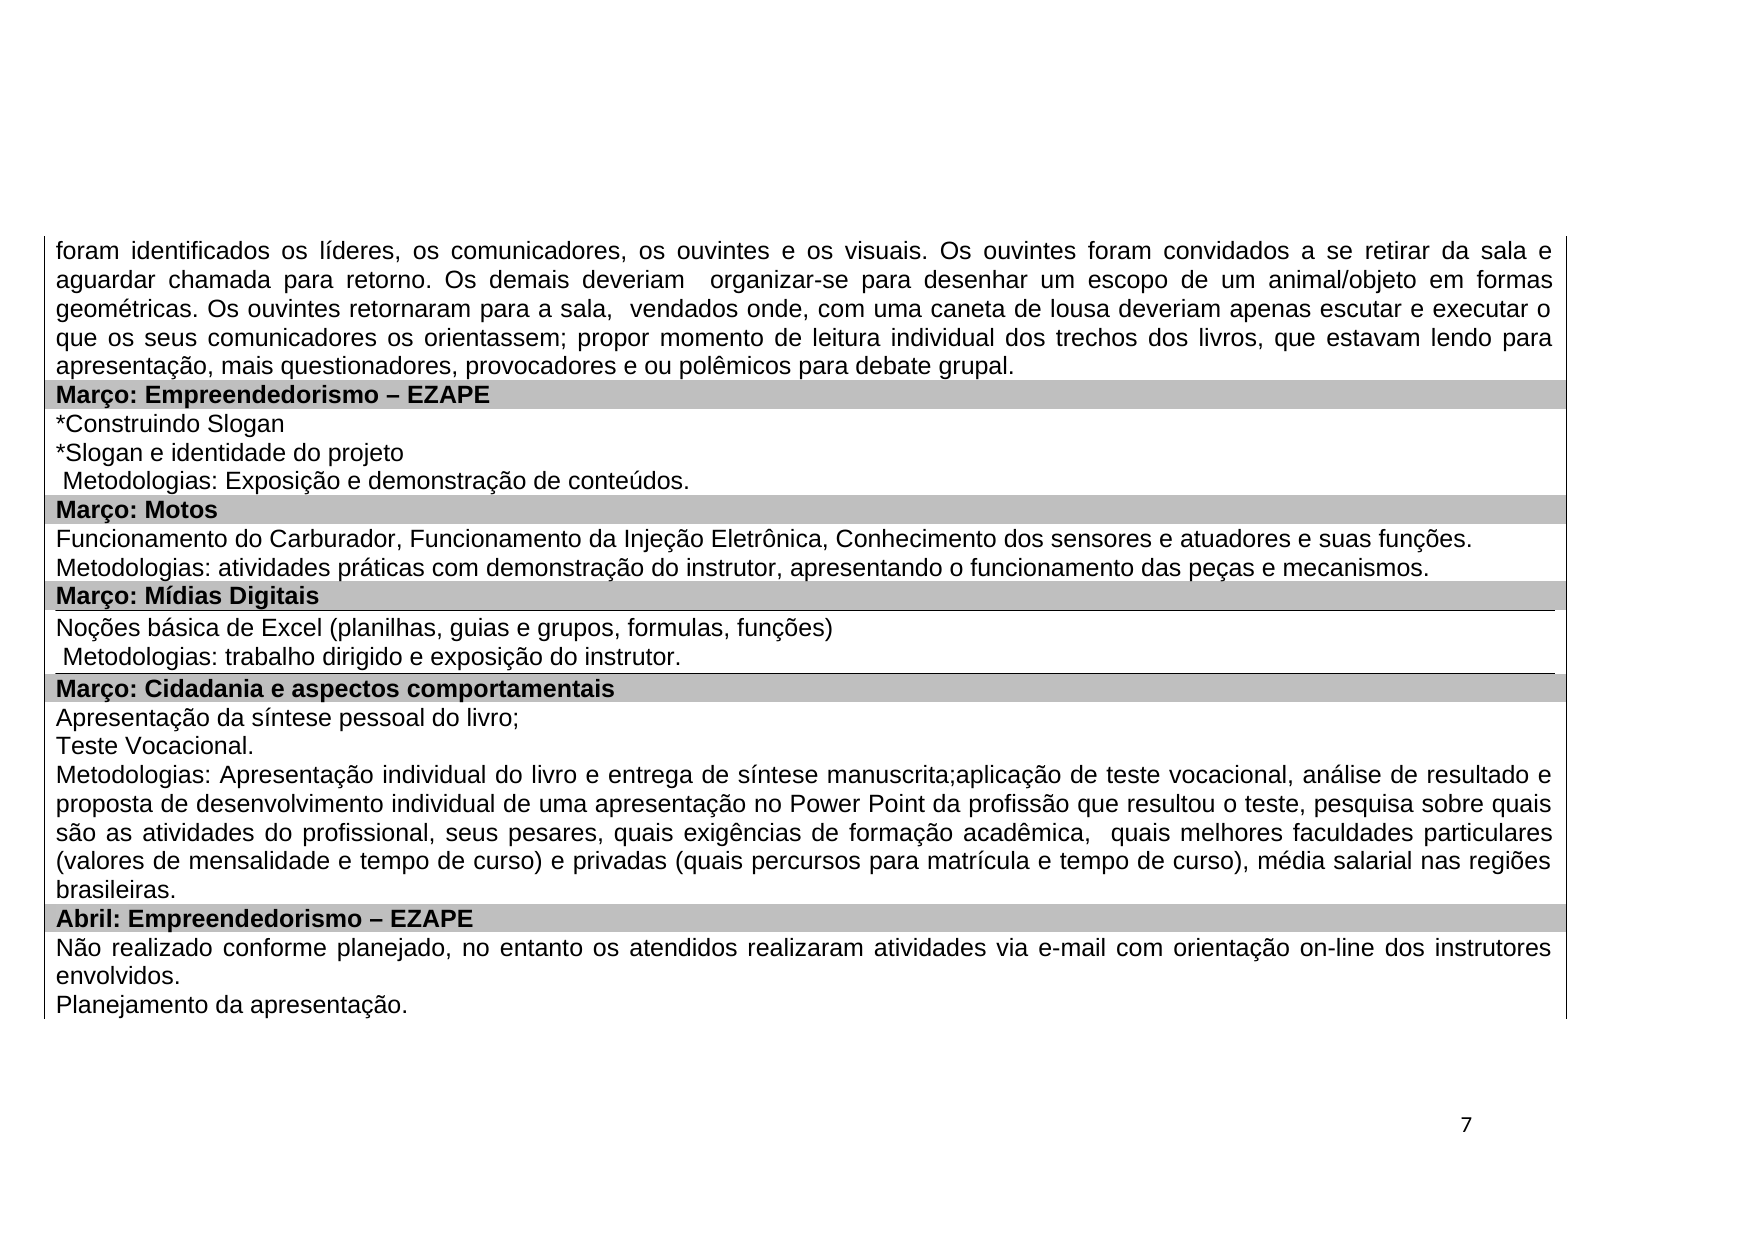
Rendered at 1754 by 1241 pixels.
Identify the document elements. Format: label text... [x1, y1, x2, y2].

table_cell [45, 236, 1566, 380]
table_cell Noções básica de Excel (planilhas, guias e grupos, formulas, funções) Metodologias: trabalho dirigido e exposição do instrutor. [45, 610, 1566, 674]
table_cell Março: Empreendedorismo – EZAPE [144, 380, 1566, 409]
table_cell Março: Mídias Digitais [45, 581, 1566, 610]
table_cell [45, 933, 1566, 1019]
table_cell *Construindo Slogan *Slogan e identidade do projeto Metodologias: Exposição e demonstração de conteúdos. [45, 409, 1566, 495]
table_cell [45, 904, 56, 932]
table_cell Funcionamento do Carburador, Funcionamento da Injeção Eletrônica, Conhecimento dos sensores e atuadores e suas funções. Metodologias: atividades práticas com demonstração do instrutor, apresentando o funcionamento das peças e mecanismos. [45, 524, 1566, 581]
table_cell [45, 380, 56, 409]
table_cell Abril: Empreendedorismo – EZAPE [128, 904, 1566, 932]
table_cell Março: Motos [45, 495, 1566, 524]
table_cell Apresentação da síntese pessoal do livro; Teste Vocacional. Metodologias: Apresentação individual do livro e entrega de síntese manuscrita;aplicação de teste vocacional, análise de resultado e proposta de desenvolvimento individual de uma apresentação no Power Point da profissão que resultou o teste, pesquisa sobre quais são as atividades do profissional, seus pesares, quais exigências de formação acadêmica, quais melhores faculdades particulares (valores de mensalidade e tempo de curso) e privadas (quais percursos para matrícula e tempo de curso), média salarial nas regiões brasileiras. [45, 703, 1566, 904]
table_cell Março: Cidadania e aspectos comportamentais [45, 674, 1566, 702]
